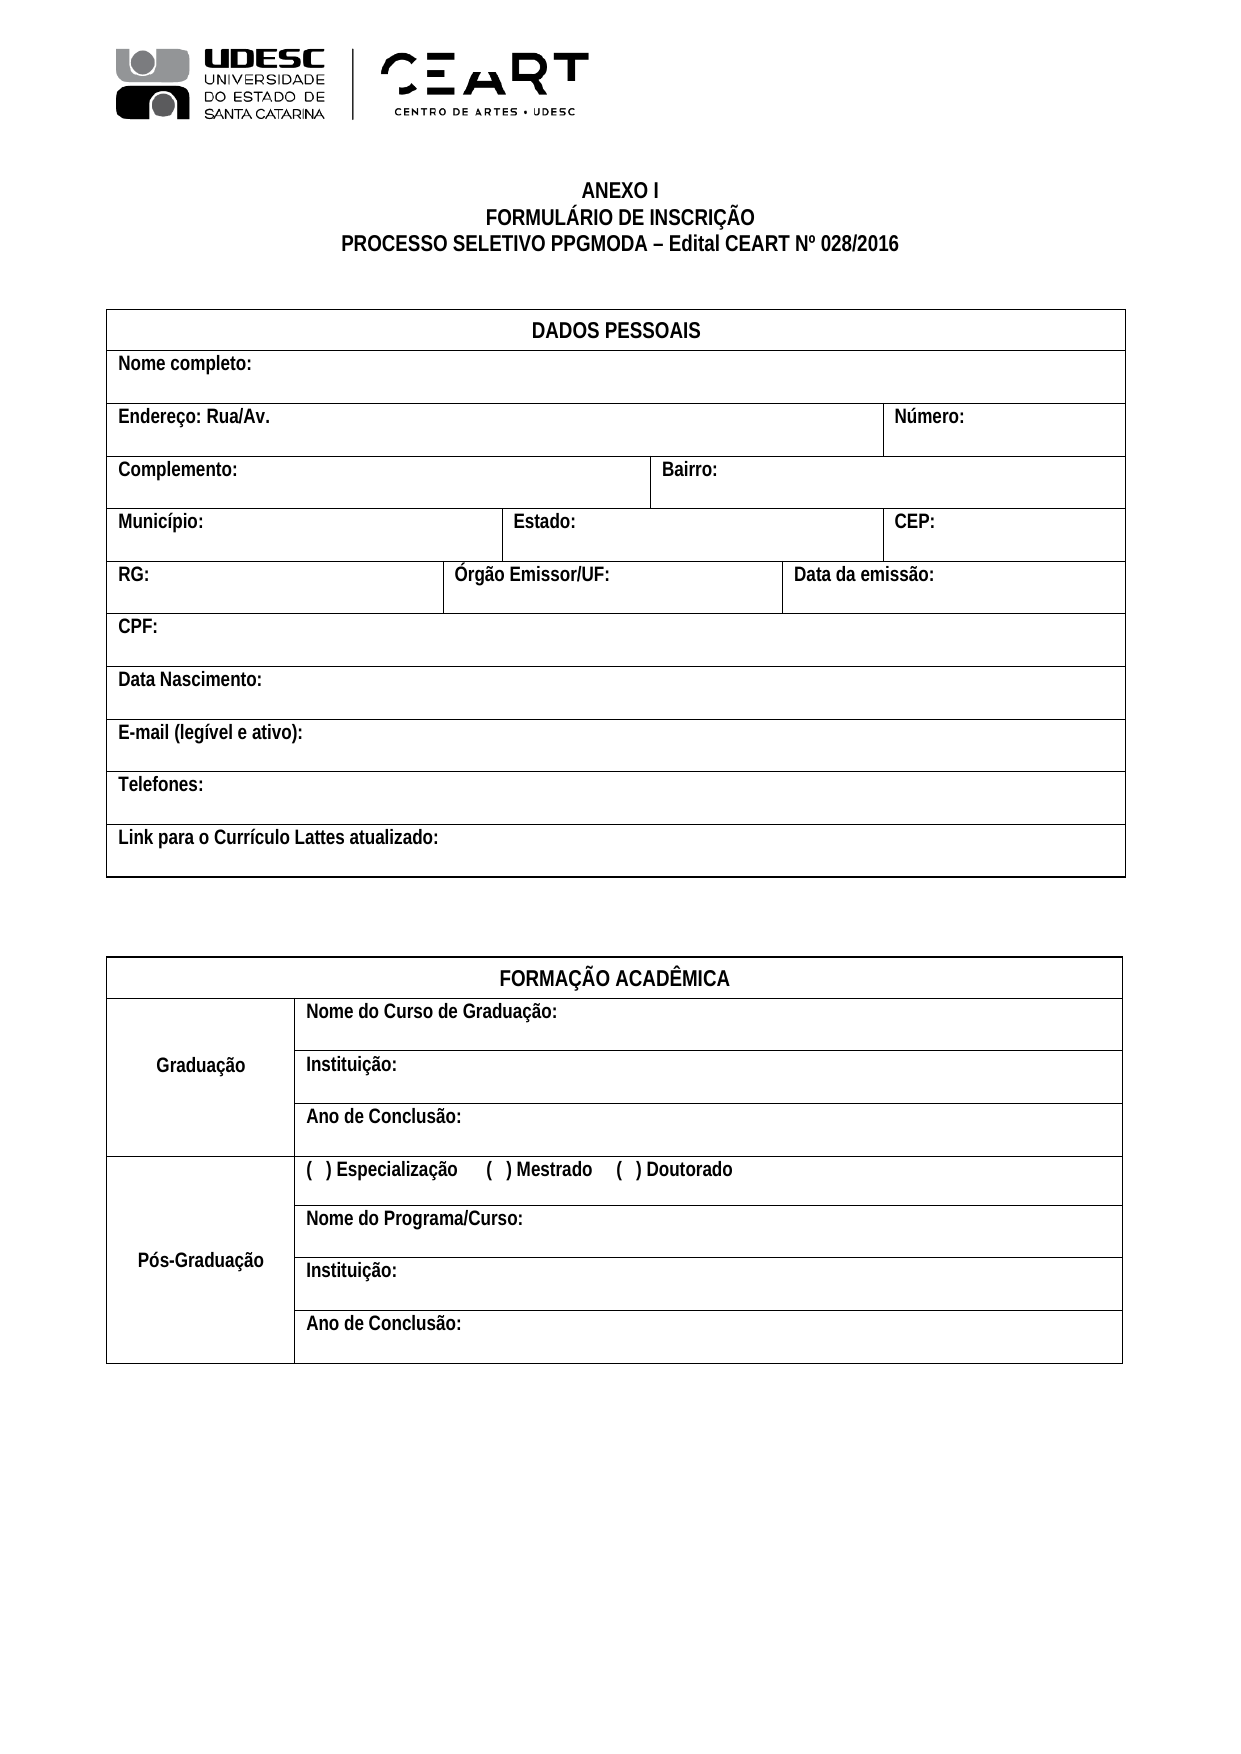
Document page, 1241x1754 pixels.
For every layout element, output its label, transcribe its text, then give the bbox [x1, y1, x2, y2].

table_cell Graduação [107, 999, 294, 1156]
table_cell CPF: [107, 614, 1125, 666]
table_cell Número: [884, 404, 1125, 456]
table_cell Telefones: [107, 772, 1125, 824]
table_cell Ano de Conclusão: [295, 1104, 1122, 1156]
table_cell Bairro: [651, 457, 1125, 508]
table_cell Nome do Programa/Curso: [295, 1206, 1122, 1257]
table_cell Estado: [503, 509, 883, 561]
text PROCESSO SELETIVO PPGMODA – Edital CEART Nº 028/2016 [118, 230, 1122, 256]
table_cell CEP: [884, 509, 1125, 561]
table_cell Órgão Emissor/UF: [444, 562, 782, 613]
table_cell Município: [107, 509, 502, 561]
table_cell Instituição: [295, 1258, 1122, 1310]
table_cell Ano de Conclusão: [295, 1311, 1122, 1362]
table_cell Endereço: Rua/Av. [107, 404, 883, 456]
text ANEXO I [118, 177, 1122, 203]
picture [0, 1, 1236, 1751]
table_cell Nome do Curso de Graduação: [295, 999, 1122, 1050]
table_cell ( ) Especialização ( ) Mestrado ( ) Doutorado [295, 1157, 1122, 1204]
table_cell Link para o Currículo Lattes atualizado: [107, 825, 1125, 876]
table_cell Instituição: [295, 1051, 1122, 1103]
table_header DADOS PESSOAIS [107, 310, 1125, 350]
text FORMULÁRIO DE INSCRIÇÃO [118, 203, 1122, 230]
table_cell Nome completo: [107, 351, 1125, 403]
table_cell E-mail (legível e ativo): [107, 720, 1125, 771]
table_header FORMAÇÃO ACADÊMICA [107, 958, 1122, 998]
table_cell Pós-Graduação [107, 1157, 294, 1362]
table_cell Complemento: [107, 457, 650, 508]
table_cell Data da emissão: [783, 562, 1125, 613]
table_cell Data Nascimento: [107, 667, 1125, 718]
table_cell RG: [107, 562, 443, 613]
